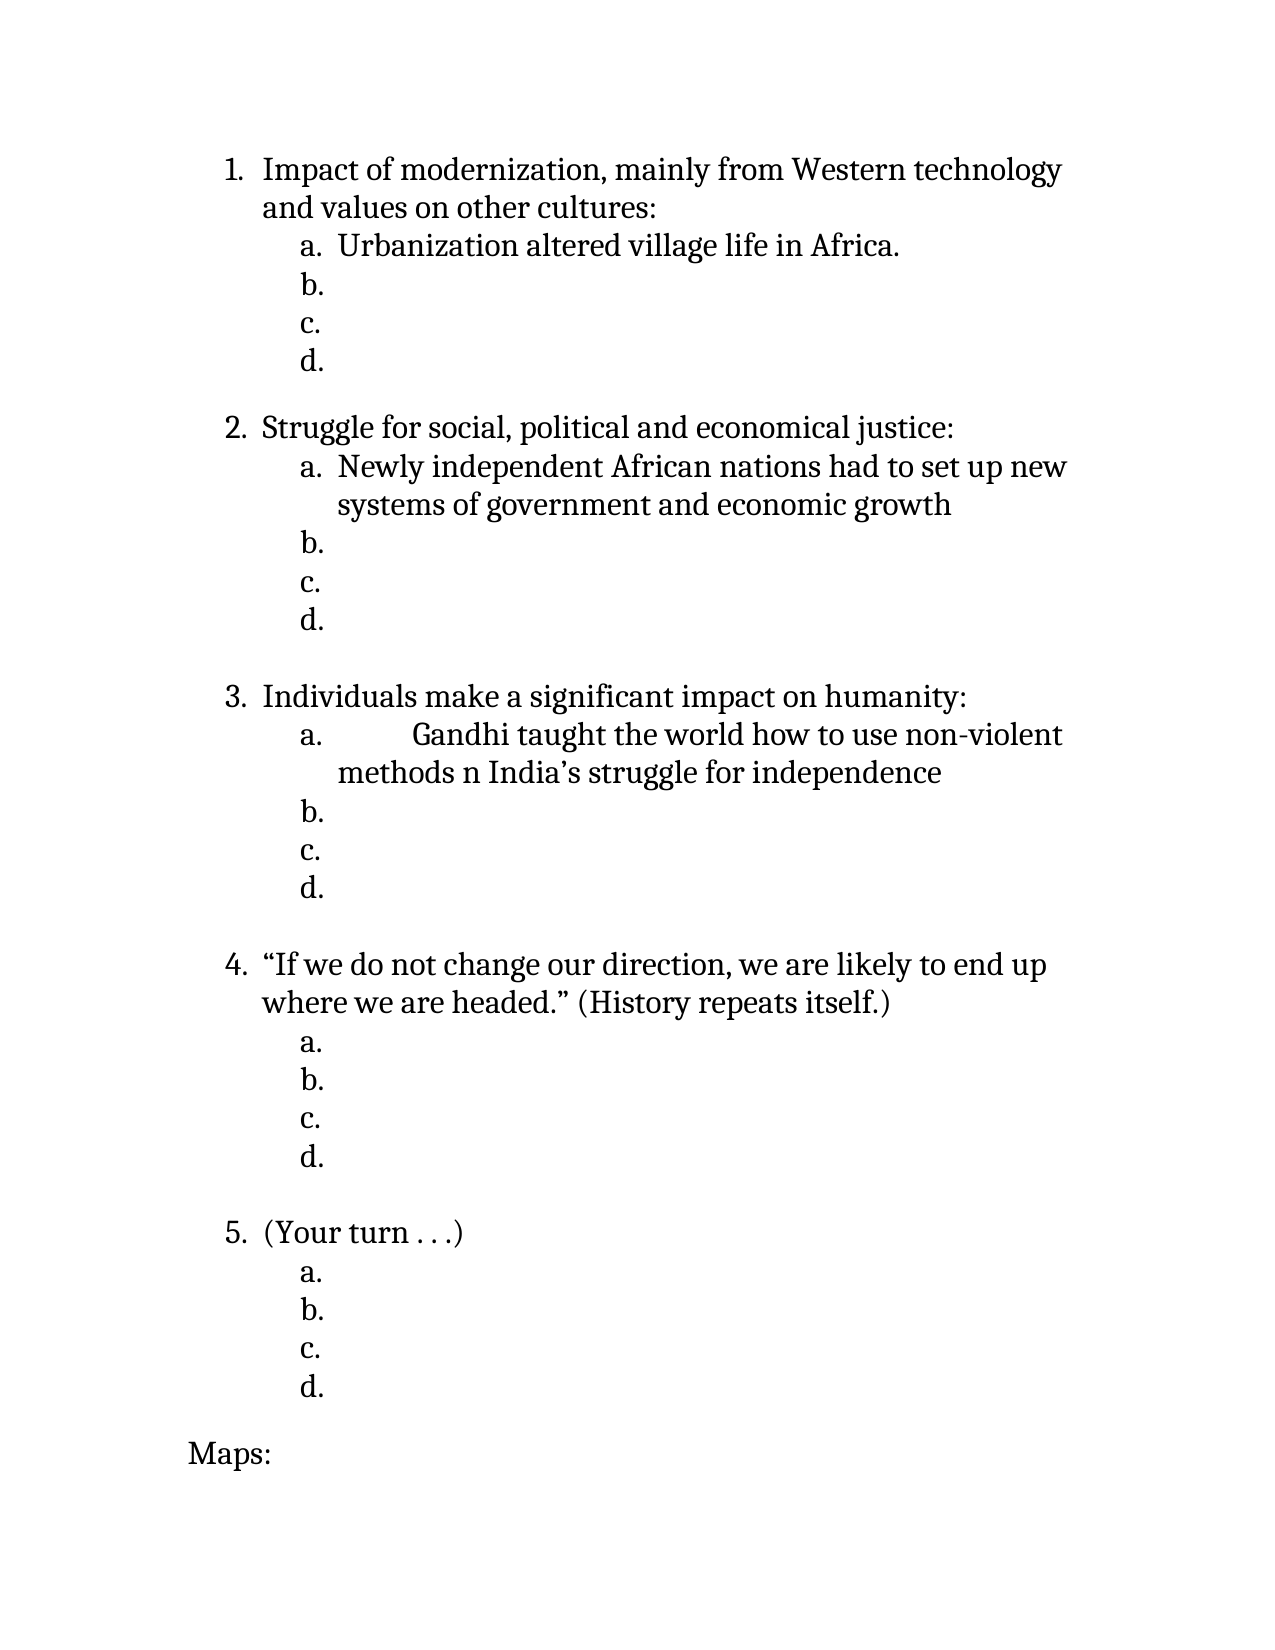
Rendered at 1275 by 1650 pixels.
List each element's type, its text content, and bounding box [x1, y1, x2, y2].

list Newly independent African nations had to set up new systems of government and economic growth [300, 447, 1087, 524]
list (Your turn . . .) [225, 1214, 1087, 1252]
list Individuals make a significant impact on humanity: [225, 677, 1087, 715]
list “If we do not change our direction, we are likely to end up where we are headed.” (History repeats itself.) [225, 945, 1087, 1022]
list Gandhi taught the world how to use non-violent methods n India’s struggle for independence [300, 715, 1087, 792]
list Impact of modernization, mainly from Western technology and values on other cultures: [225, 150, 1087, 227]
list Urbanization altered village life in Africa. [300, 227, 1087, 265]
list Struggle for social, political and economical justice: [225, 409, 1087, 447]
text Maps: [187, 1434, 1087, 1472]
